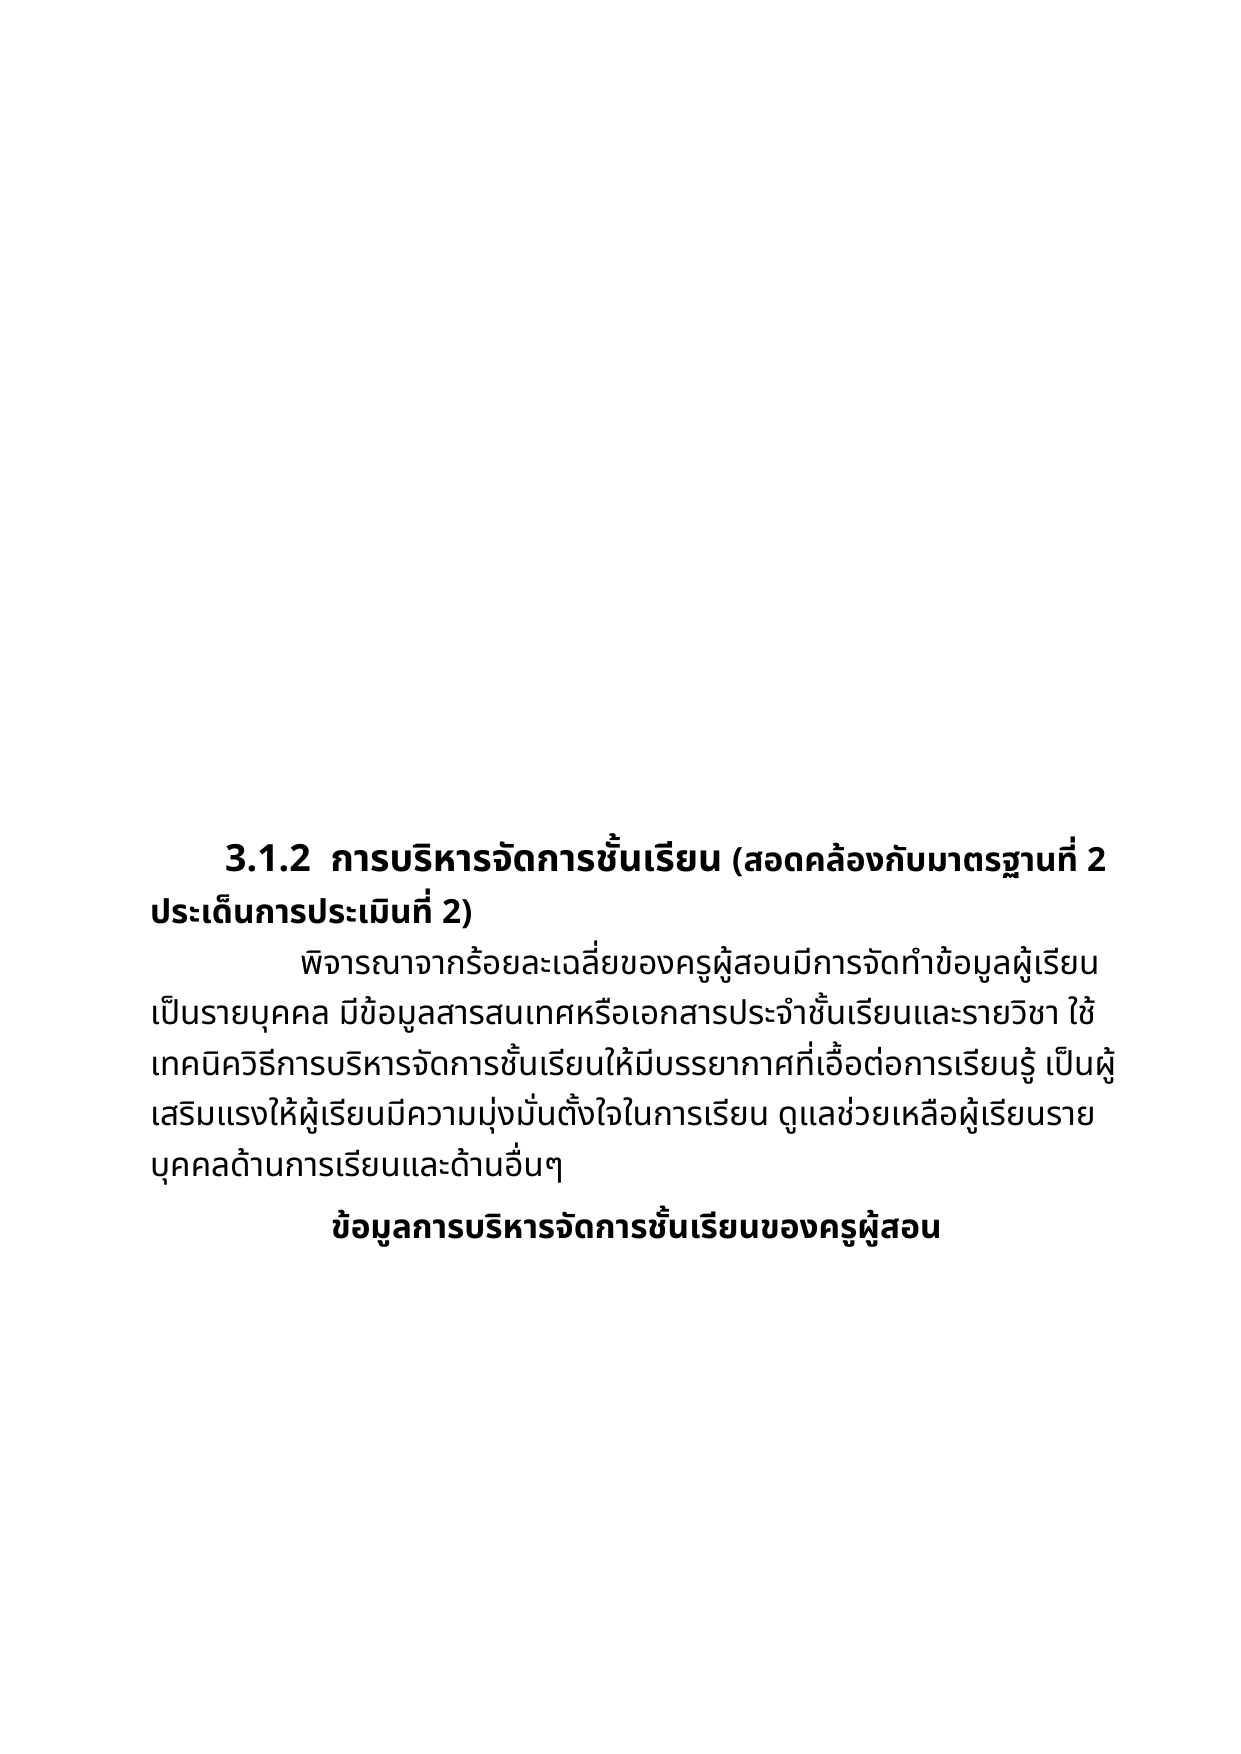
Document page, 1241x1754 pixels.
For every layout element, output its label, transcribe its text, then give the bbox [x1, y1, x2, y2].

text 3.1.2 การบริหารจัดการชั้นเรียน (สอดคล้องกับมาตรฐานที่ 2 ประเด็นการประเมินที่ 2) [150, 831, 1122, 939]
text ข้อมูลการบริหารจัดการชั้นเรียนของครูผู้สอน [150, 1203, 1122, 1254]
text พิจารณาจากร้อยละเฉลี่ยของครูผู้สอนมีการจัดทำข้อมูลผู้เรียนเป็นรายบุคคล มีข้อมูลสารสนเทศหรือเอกสารประจำชั้นเรียนและรายวิชา ใช้เทคนิควิธีการบริหารจัดการชั้นเรียนให้มีบรรยากาศที่เอื้อต่อการเรียนรู้ เป็นผู้เสริมแรงให้ผู้เรียนมีความมุ่งมั่นตั้งใจในการเรียน ดูแลช่วยเหลือผู้เรียนรายบุคคลด้านการเรียนและด้านอื่นๆ [150, 939, 1122, 1191]
